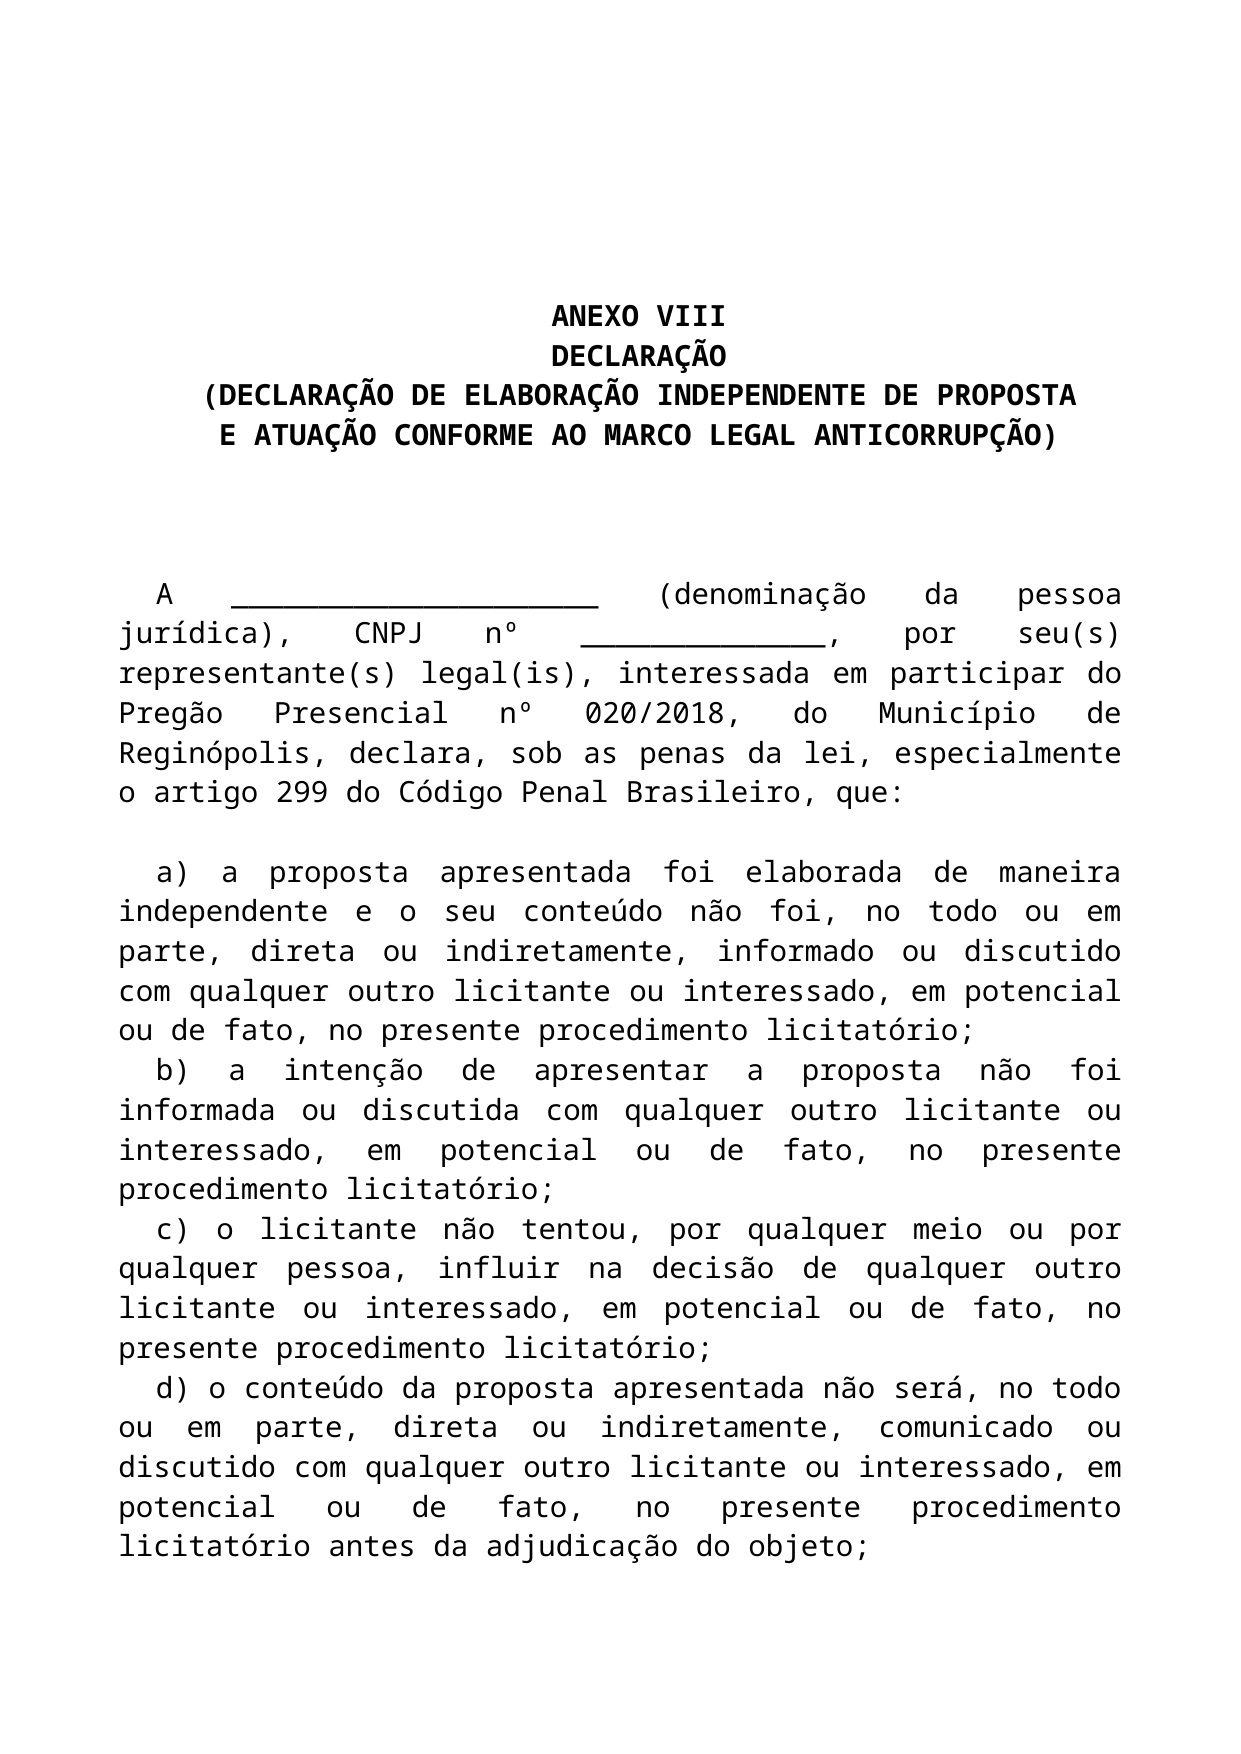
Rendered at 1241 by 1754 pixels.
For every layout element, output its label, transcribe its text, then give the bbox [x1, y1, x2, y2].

text ANEXO VIII [118, 295, 1122, 335]
text DECLARAÇÃO [118, 335, 1122, 375]
text E ATUAÇÃO CONFORME AO MARCO LEGAL ANTICORRUPÇÃO) [118, 414, 1122, 454]
text A _____________________ (denominação da pessoa jurídica), CNPJ nº ______________, por seu(s) representante(s) legal(is), interessada em participar do Pregão Presencial nº 020/2018, do Município de Reginópolis, declara, sob as penas da lei, especialmente o artigo 299 do Código Penal Brasileiro, que: [118, 573, 1122, 811]
text b) a intenção de apresentar a proposta não foi informada ou discutida com qualquer outro licitante ou interessado, em potencial ou de fato, no presente procedimento licitatório; [118, 1049, 1122, 1208]
text (DECLARAÇÃO DE ELABORAÇÃO INDEPENDENTE DE PROPOSTA [118, 375, 1122, 414]
text a) a proposta apresentada foi elaborada de maneira independente e o seu conteúdo não foi, no todo ou em parte, direta ou indiretamente, informado ou discutido com qualquer outro licitante ou interessado, em potencial ou de fato, no presente procedimento licitatório; [118, 851, 1122, 1049]
text c) o licitante não tentou, por qualquer meio ou por qualquer pessoa, influir na decisão de qualquer outro licitante ou interessado, em potencial ou de fato, no presente procedimento licitatório; [118, 1208, 1122, 1367]
text d) o conteúdo da proposta apresentada não será, no todo ou em parte, direta ou indiretamente, comunicado ou discutido com qualquer outro licitante ou interessado, em potencial ou de fato, no presente procedimento licitatório antes da adjudicação do objeto; [118, 1367, 1122, 1565]
